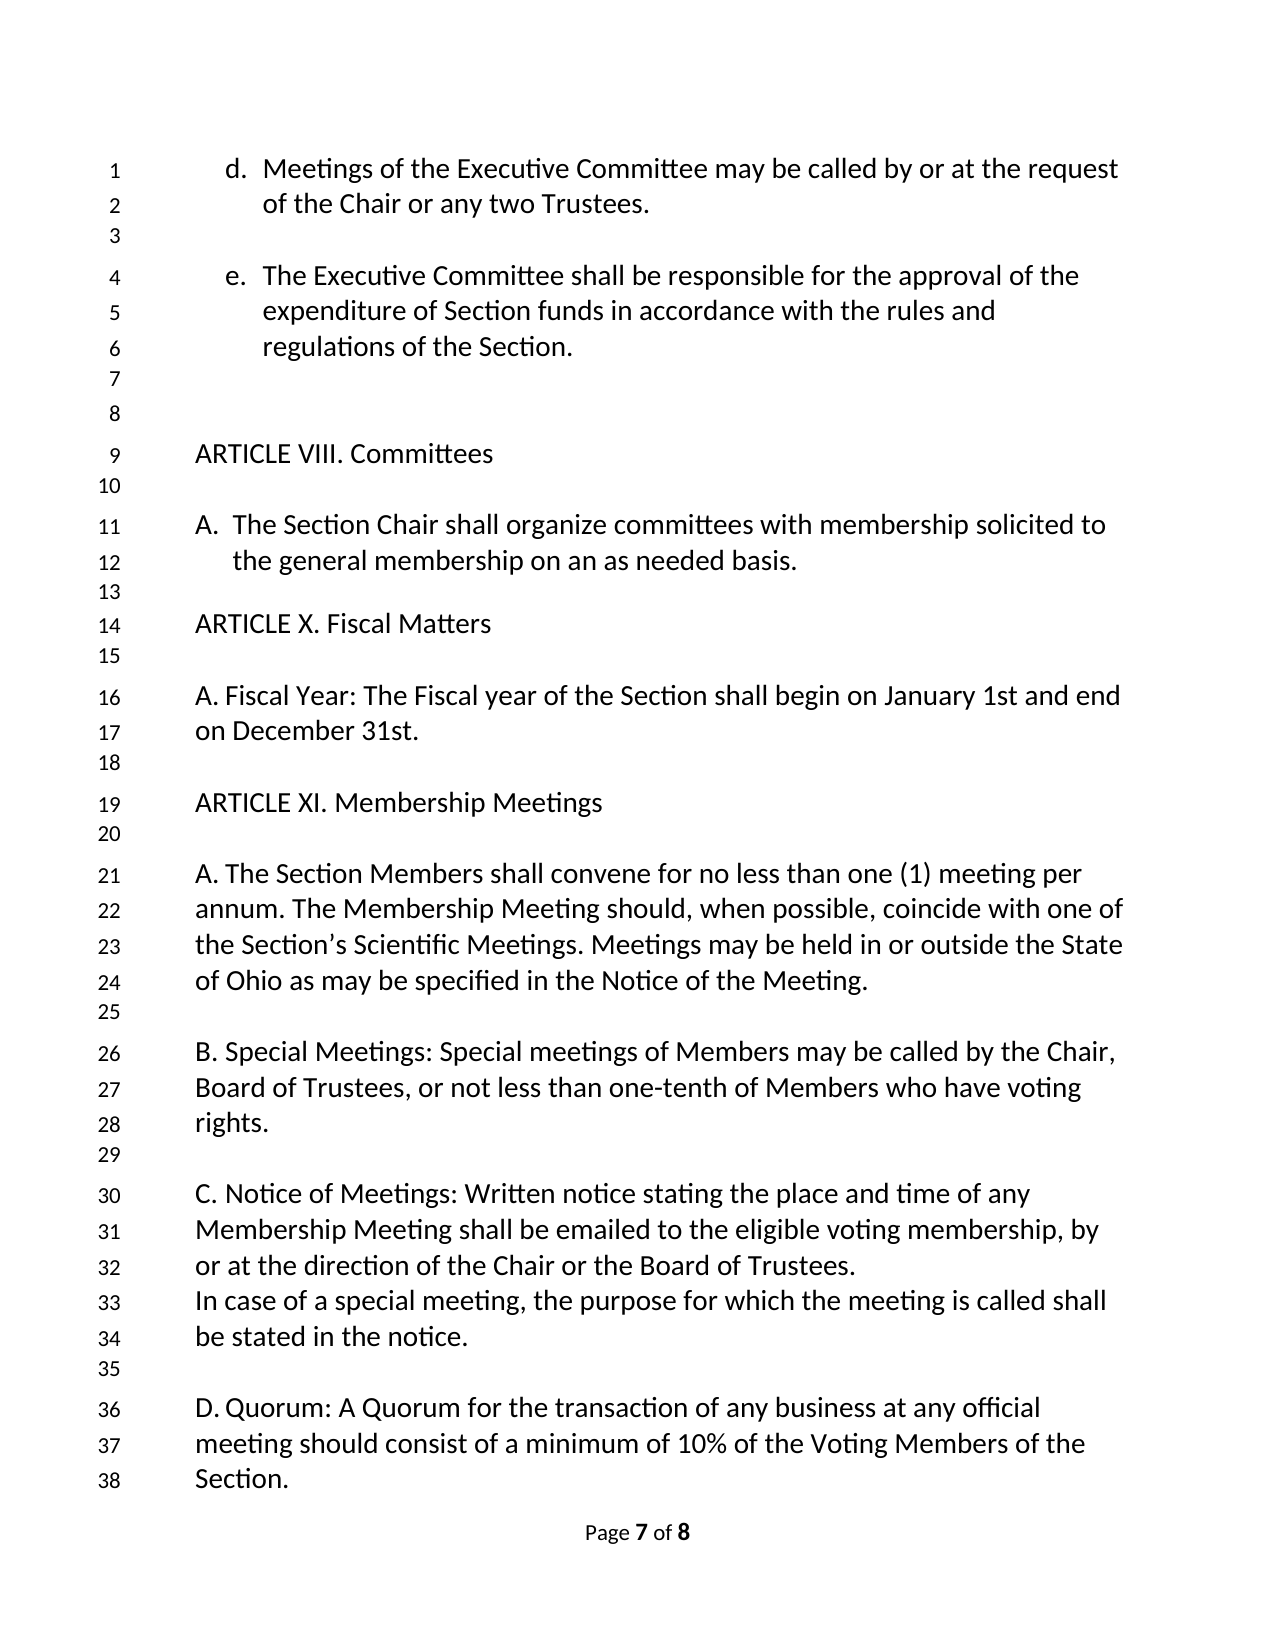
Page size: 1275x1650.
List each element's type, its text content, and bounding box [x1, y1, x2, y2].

text e. The Executive Committee shall be responsible for the approval of the expenditure of Section funds in accordance with the rules and regulations of the Section. [225, 257, 1125, 364]
text A. Fiscal Year: The Fiscal year of the Section shall begin on January 1st and end on December 31st. [195, 677, 1125, 748]
list The Section Chair shall organize committees with membership solicited to the general membership on an as needed basis. [195, 506, 1125, 577]
text In case of a special meeting, the purpose for which the meeting is called shall be stated in the notice. [195, 1282, 1125, 1354]
text D. Quorum: A Quorum for the transaction of any business at any official meeting should consist of a minimum of 10% of the Voting Members of the Section. [195, 1389, 1125, 1496]
text C. Notice of Meetings: Written notice stating the place and time of any Membership Meeting shall be emailed to the eligible voting membership, by or at the direction of the Chair or the Board of Trustees. [195, 1176, 1125, 1282]
text ARTICLE XI. Membership Meetings [150, 784, 1125, 819]
text B. Special Meetings: Special meetings of Members may be called by the Chair, Board of Trustees, or not less than one-tenth of Members who have voting rights. [195, 1033, 1125, 1140]
text A. The Section Members shall convene for no less than one (1) meeting per annum. The Membership Meeting should, when possible, coincide with one of the Section’s Scientific Meetings. Meetings may be held in or outside the State of Ohio as may be specified in the Notice of the Meeting. [195, 855, 1125, 997]
text d. Meetings of the Executive Committee may be called by or at the request of the Chair or any two Trustees. [225, 150, 1125, 221]
text ARTICLE X. Fiscal Matters [195, 606, 1125, 641]
text ARTICLE VIII. Committees [195, 435, 1125, 471]
